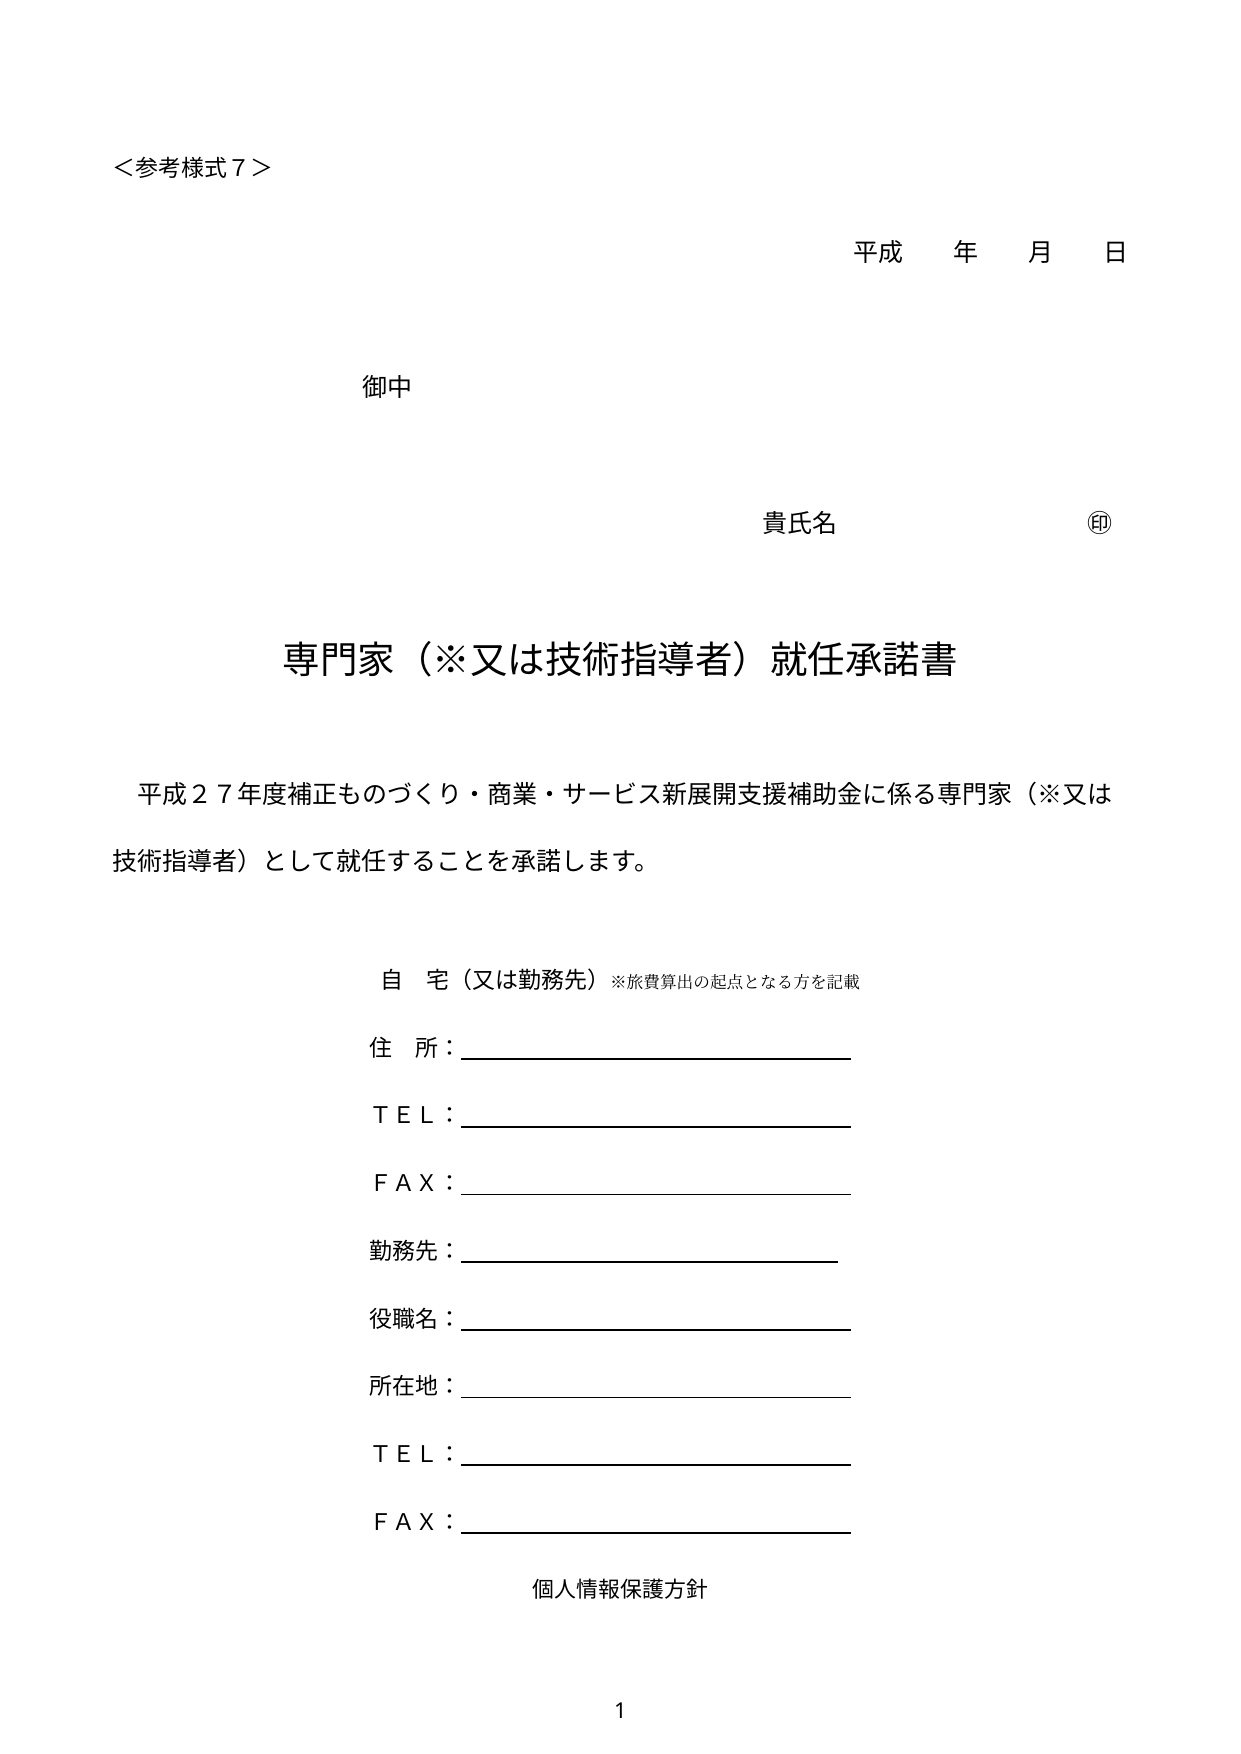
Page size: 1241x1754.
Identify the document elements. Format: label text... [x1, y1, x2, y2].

text 専門家（※又は技術指導者）就任承諾書 [112, 623, 1128, 691]
text 所在地： [112, 1368, 1128, 1402]
text 役職名： [112, 1300, 1128, 1334]
text 平成 年 月 日 [112, 217, 1128, 284]
text ＦＡＸ： [112, 1503, 1128, 1537]
text 自 宅（又は勤務先）※旅費算出の起点となる方を記載 [112, 962, 1128, 995]
text 個人情報保護方針 [112, 1571, 1128, 1605]
text ＦＡＸ： [112, 1165, 1128, 1198]
text 平成２７年度補正ものづくり・商業・サービス新展開支援補助金に係る専門家（※又は技術指導者）として就任することを承諾します。 [112, 758, 1128, 894]
text ＴＥＬ： [112, 1097, 1128, 1131]
text ＴＥＬ： [112, 1436, 1128, 1469]
text ＜参考様式７＞ [112, 149, 1128, 183]
text 御中 [112, 352, 1128, 420]
text 住 所： [112, 1029, 1128, 1063]
text 貴氏名 ㊞ [112, 488, 1128, 555]
text 勤務先： [112, 1232, 1128, 1266]
